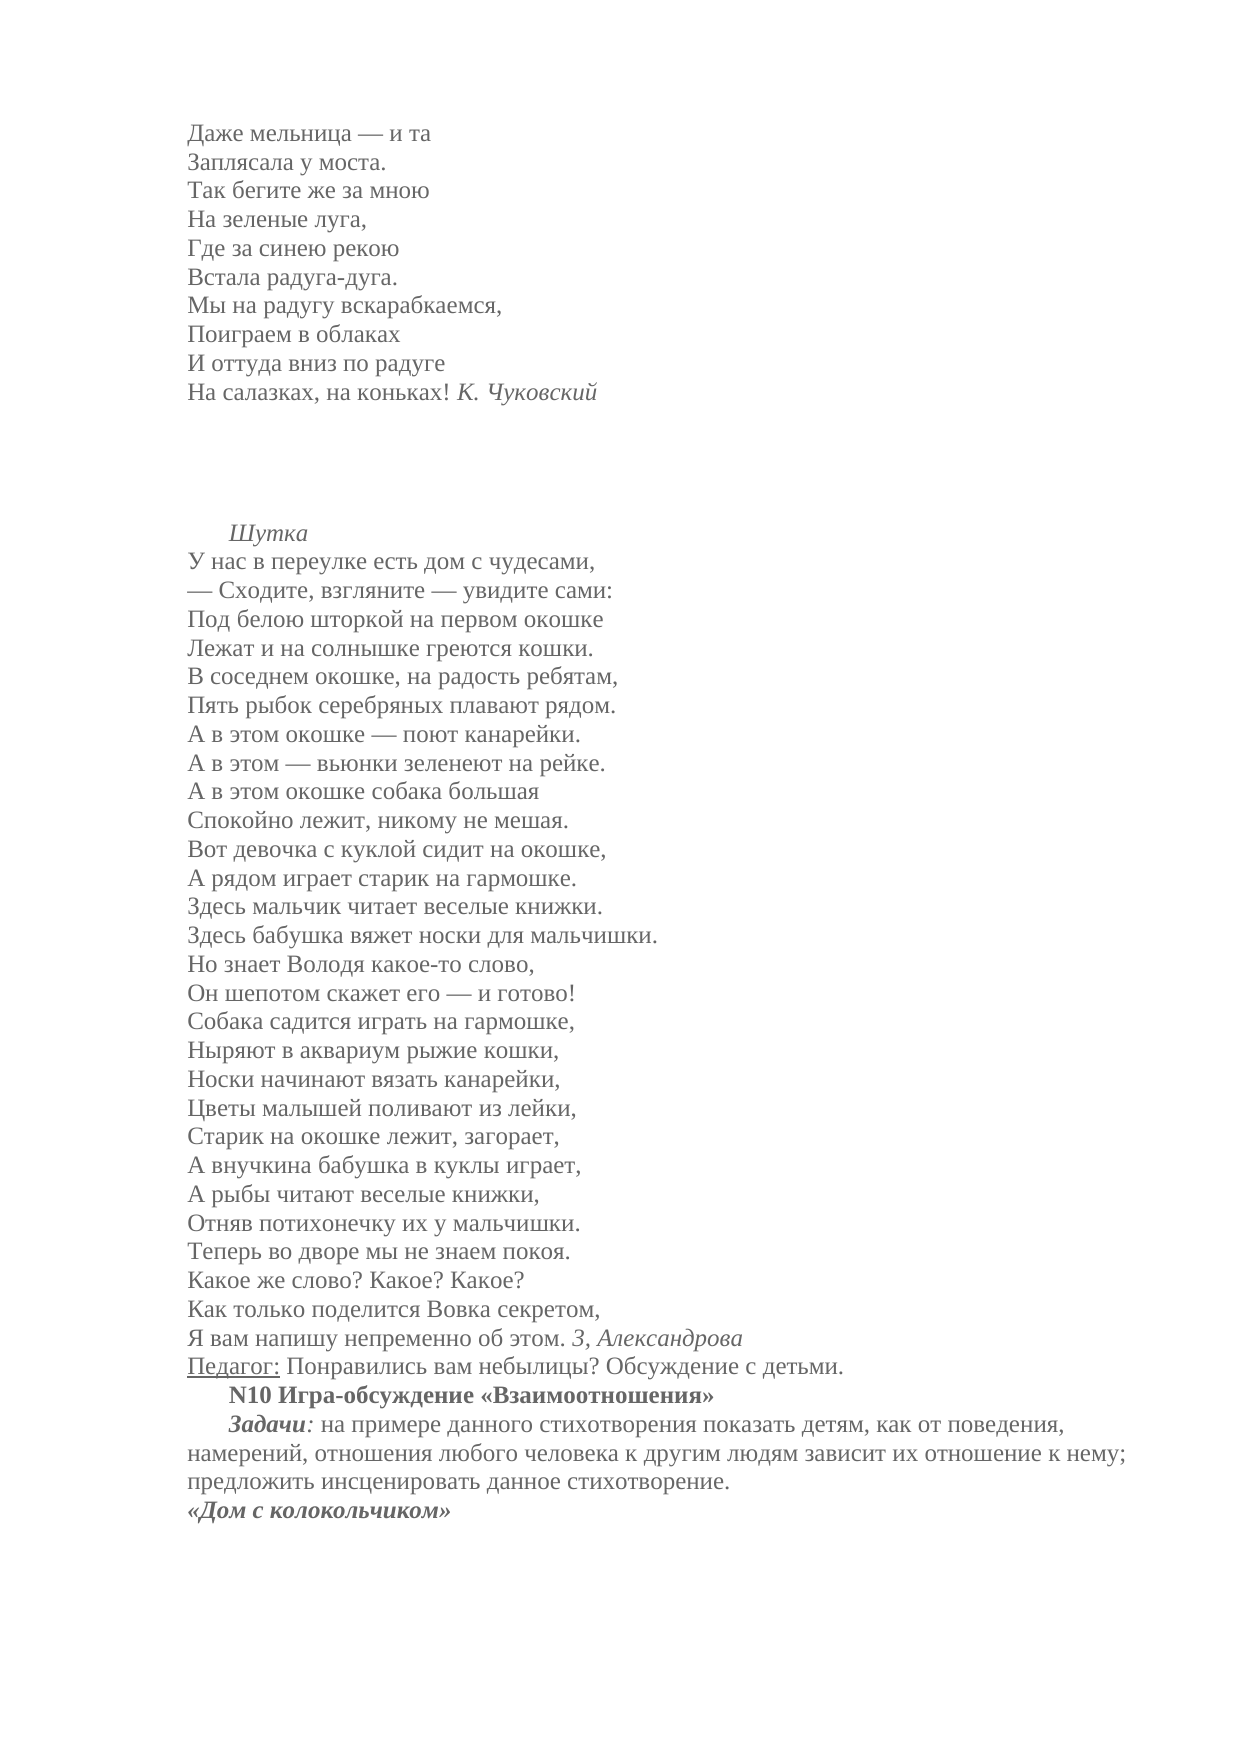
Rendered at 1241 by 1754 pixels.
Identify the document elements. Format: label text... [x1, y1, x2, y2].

text Задачи: на примере данного стихотворения показать детям, как от поведения, намерений, отношения любого человека к другим людям зависит их отношение к нему; предложить инсценировать данное стихотворение. «Дом с колокольчиком» [187, 1409, 1142, 1524]
text Шутка У нас в переулке есть дом с чудесами, — Сходите, взгляните — увидите сами: Под белою шторкой на первом окошке Лежат и на солнышке греются кошки. В соседнем окошке, на радость ребятам, Пять рыбок серебряных плавают рядом. А в этом окошке — поют канарейки. А в этом — вьюнки зеленеют на рейке. А в этом окошке собака большая Спокойно лежит, никому не мешая. Вот девочка с куклой сидит на окошке, А рядом играет старик на гармошке. Здесь мальчик читает веселые книжки. Здесь бабушка вяжет носки для мальчишки. Но знает Володя какое-то слово, Он шепотом скажет его — и готово! Собака садится играть на гармошке, Ныряют в аквариум рыжие кошки, Носки начинают вязать канарейки, Цветы малышей поливают из лейки, Старик на окошке лежит, загорает, А внучкина бабушка в куклы играет, А рыбы читают веселые книжки, Отняв потихонечку их у мальчишки. Теперь во дворе мы не знаем покоя. Какое же слово? Какое? Какое? Как только поделится Вовка секретом, Я вам напишу непременно об этом. 3, Александрова Педагог: Понравились вам небылицы? Обсуждение с детьми. [187, 518, 1142, 1380]
text N10 Игра-обсуждение «Взаимоотношения» [187, 1380, 1142, 1409]
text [187, 118, 1142, 406]
